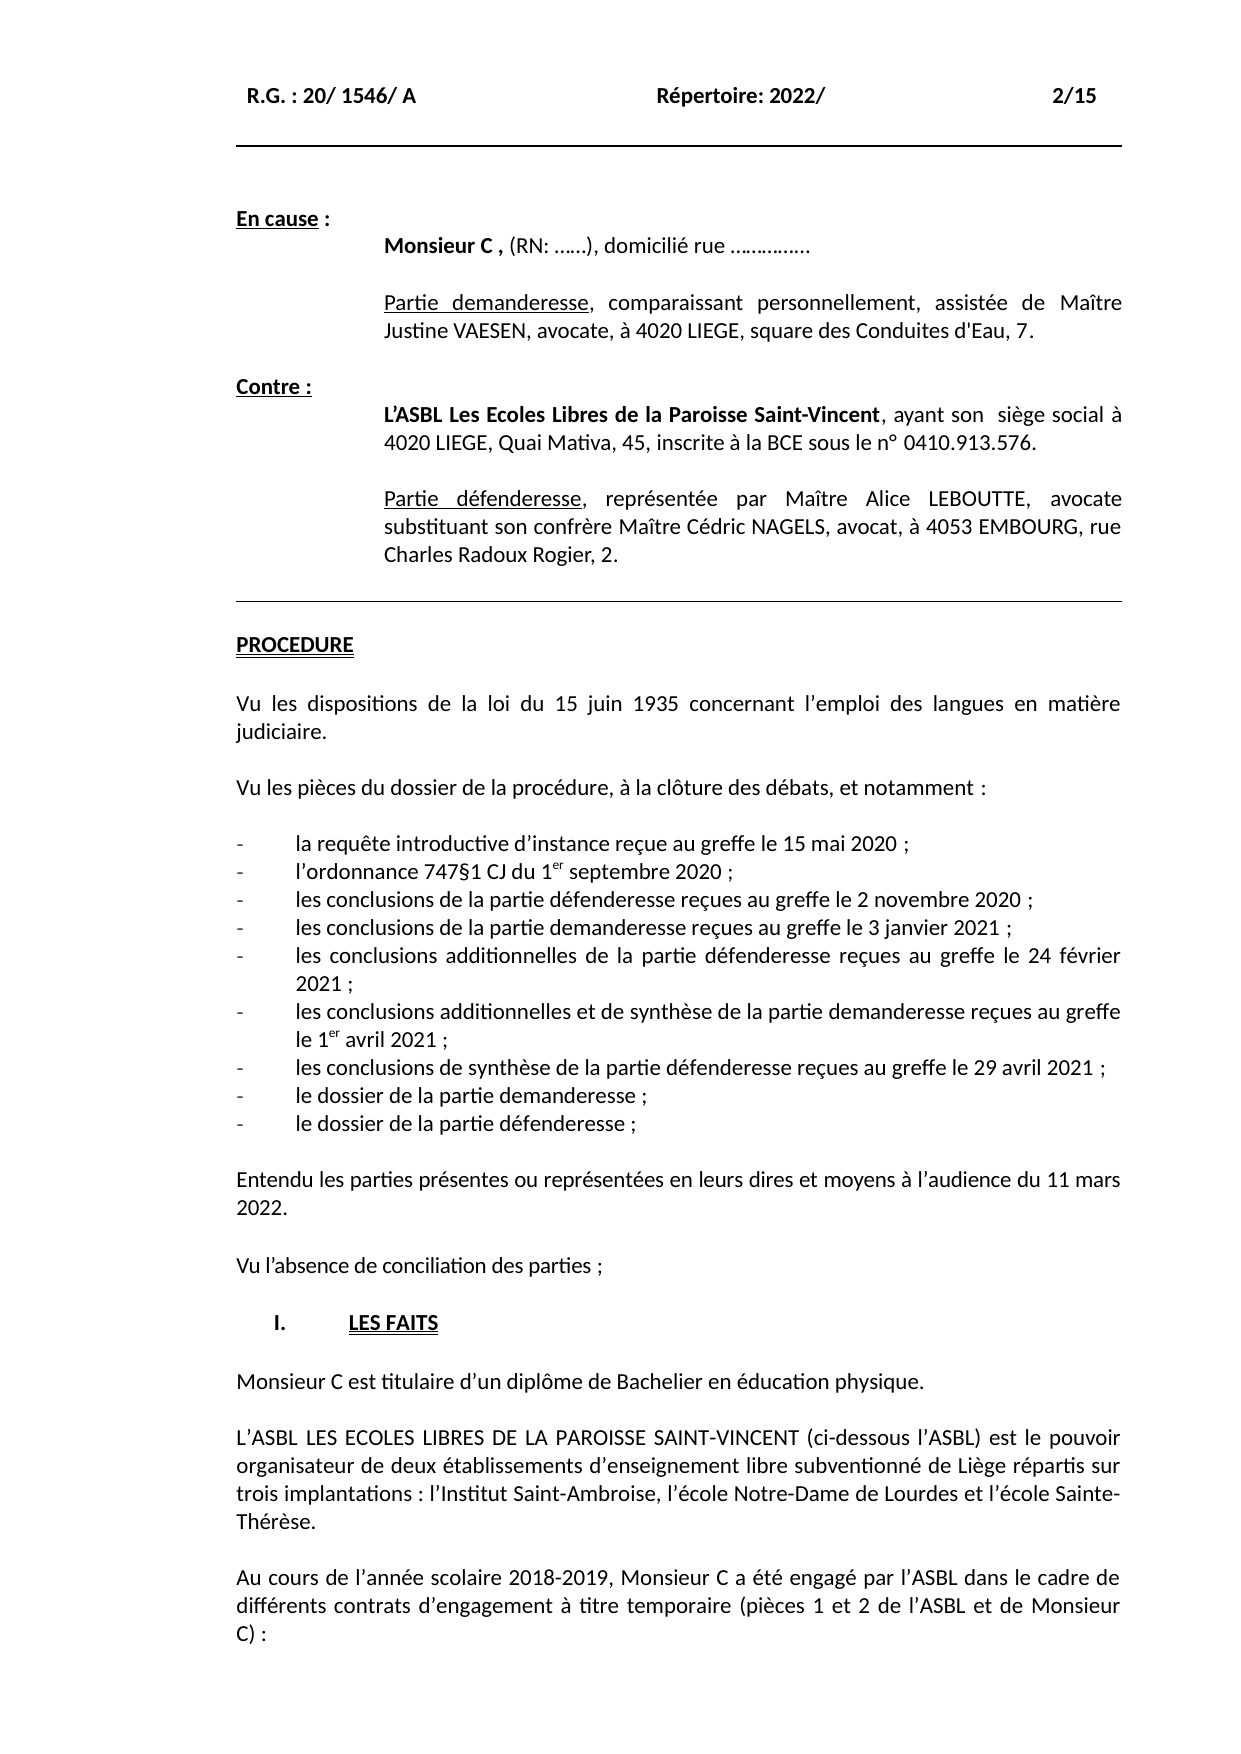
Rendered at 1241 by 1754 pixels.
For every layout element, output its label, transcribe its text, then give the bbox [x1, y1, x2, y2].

text Entendu les parties présentes ou représentées en leurs dires et moyens à l’audience du 11 mars 2022. [236, 1165, 1122, 1221]
text Monsieur C , (RN: ……), domicilié rue …………... [384, 232, 1122, 260]
list les conclusions de la partie défenderesse reçues au greffe le 2 novembre 2020 ; [236, 885, 1122, 913]
list les conclusions de la partie demanderesse reçues au greffe le 3 janvier 2021 ; [236, 913, 1122, 941]
list le dossier de la partie demanderesse ; [236, 1081, 1122, 1109]
list les conclusions additionnelles et de synthèse de la partie demanderesse reçues au greffe le 1er avril 2021 ; [236, 997, 1122, 1053]
text L’ASBL Les Ecoles Libres de la Paroisse Saint-Vincent, ayant son siège social à 4020 LIEGE, Quai Mativa, 45, inscrite à la BCE sous le n° 0410.913.576. [384, 400, 1122, 456]
text L’ASBL LES ECOLES LIBRES DE LA PAROISSE SAINT-VINCENT (ci-dessous l’ASBL) est le pouvoir organisateur de deux établissements d’enseignement libre subventionné de Liège répartis sur trois implantations : l’Institut Saint-Ambroise, l’école Notre-Dame de Lourdes et l’école Sainte-Thérèse. [236, 1423, 1122, 1535]
list les conclusions de synthèse de la partie défenderesse reçues au greffe le 29 avril 2021 ; [236, 1053, 1122, 1081]
text PROCEDURE [236, 630, 1122, 658]
text Vu les dispositions de la loi du 15 juin 1935 concernant l’emploi des langues en matière judiciaire. [236, 689, 1122, 745]
text Vu les pièces du dossier de la procédure, à la clôture des débats, et notamment : [236, 773, 1122, 801]
list le dossier de la partie défenderesse ; [236, 1109, 1122, 1137]
text En cause : [236, 204, 1122, 232]
text Partie demanderesse, comparaissant personnellement, assistée de Maître Justine VAESEN, avocate, à 4020 LIEGE, square des Conduites d'Eau, 7. [384, 288, 1122, 344]
text Contre : [236, 372, 1122, 400]
text Au cours de l’année scolaire 2018-2019, Monsieur C a été engagé par l’ASBL dans le cadre de différents contrats d’engagement à titre temporaire (pièces 1 et 2 de l’ASBL et de Monsieur C) : [236, 1563, 1122, 1647]
list LES FAITS [274, 1308, 1122, 1336]
text Partie défenderesse, représentée par Maître Alice LEBOUTTE, avocate substituant son confrère Maître Cédric NAGELS, avocat, à 4053 EMBOURG, rue Charles Radoux Rogier, 2. [384, 484, 1122, 568]
text Monsieur C est titulaire d’un diplôme de Bachelier en éducation physique. [236, 1367, 1122, 1395]
text Vu l’absence de conciliation des parties ; [236, 1252, 1122, 1280]
list la requête introductive d’instance reçue au greffe le 15 mai 2020 ; [236, 829, 1122, 857]
list l’ordonnance 747§1 CJ du 1er septembre 2020 ; [236, 857, 1122, 885]
list les conclusions additionnelles de la partie défenderesse reçues au greffe le 24 février 2021 ; [236, 941, 1122, 997]
